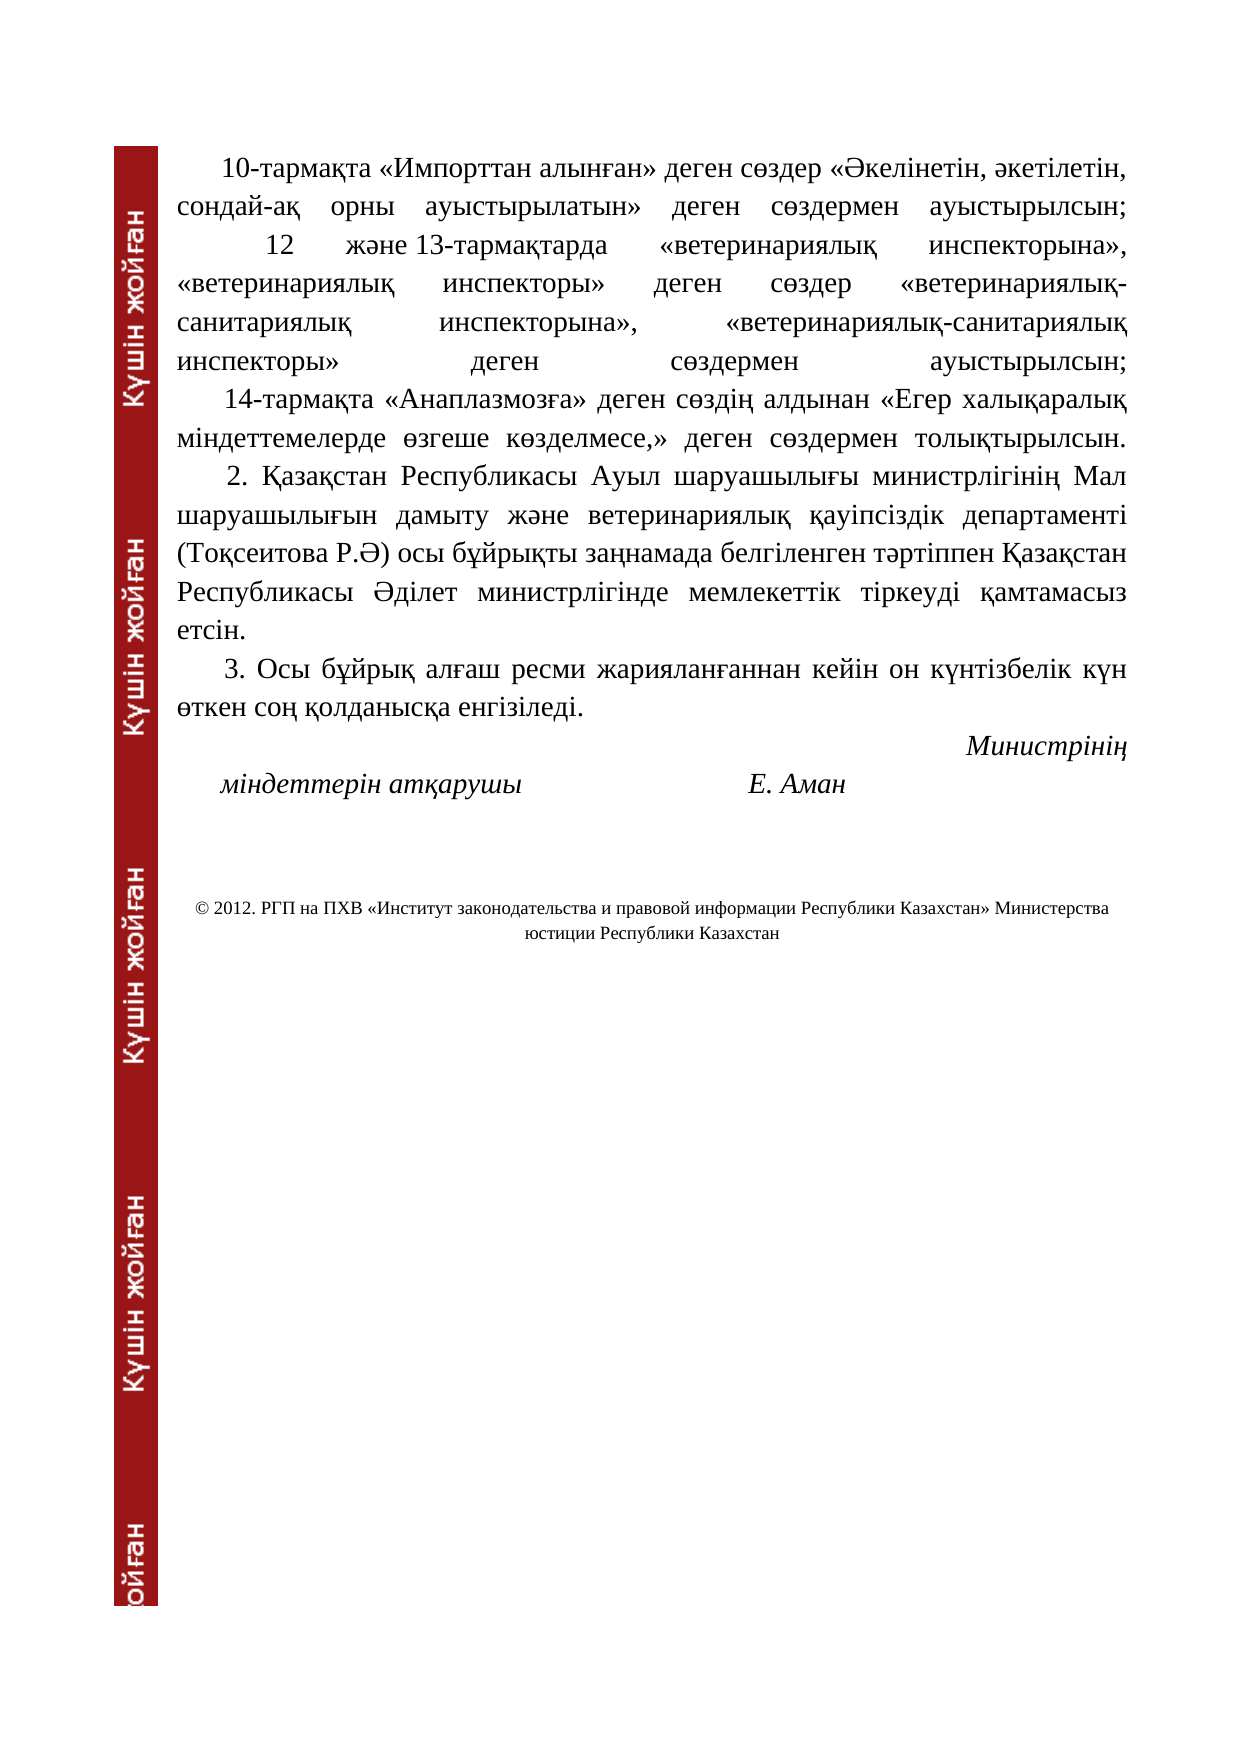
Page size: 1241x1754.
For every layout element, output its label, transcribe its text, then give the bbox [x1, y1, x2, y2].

picture [114, 723, 158, 728]
text Министрінің міндеттерін атқарушы Е. Аман [112, 728, 1128, 800]
picture [114, 146, 158, 150]
picture [114, 943, 158, 1606]
text © 2012. РГП на ПХВ «Институт законодательства и правовой информации Республики Казахстан» Министерства юстиции Республики Казахстан [112, 897, 1128, 943]
picture [114, 800, 158, 897]
